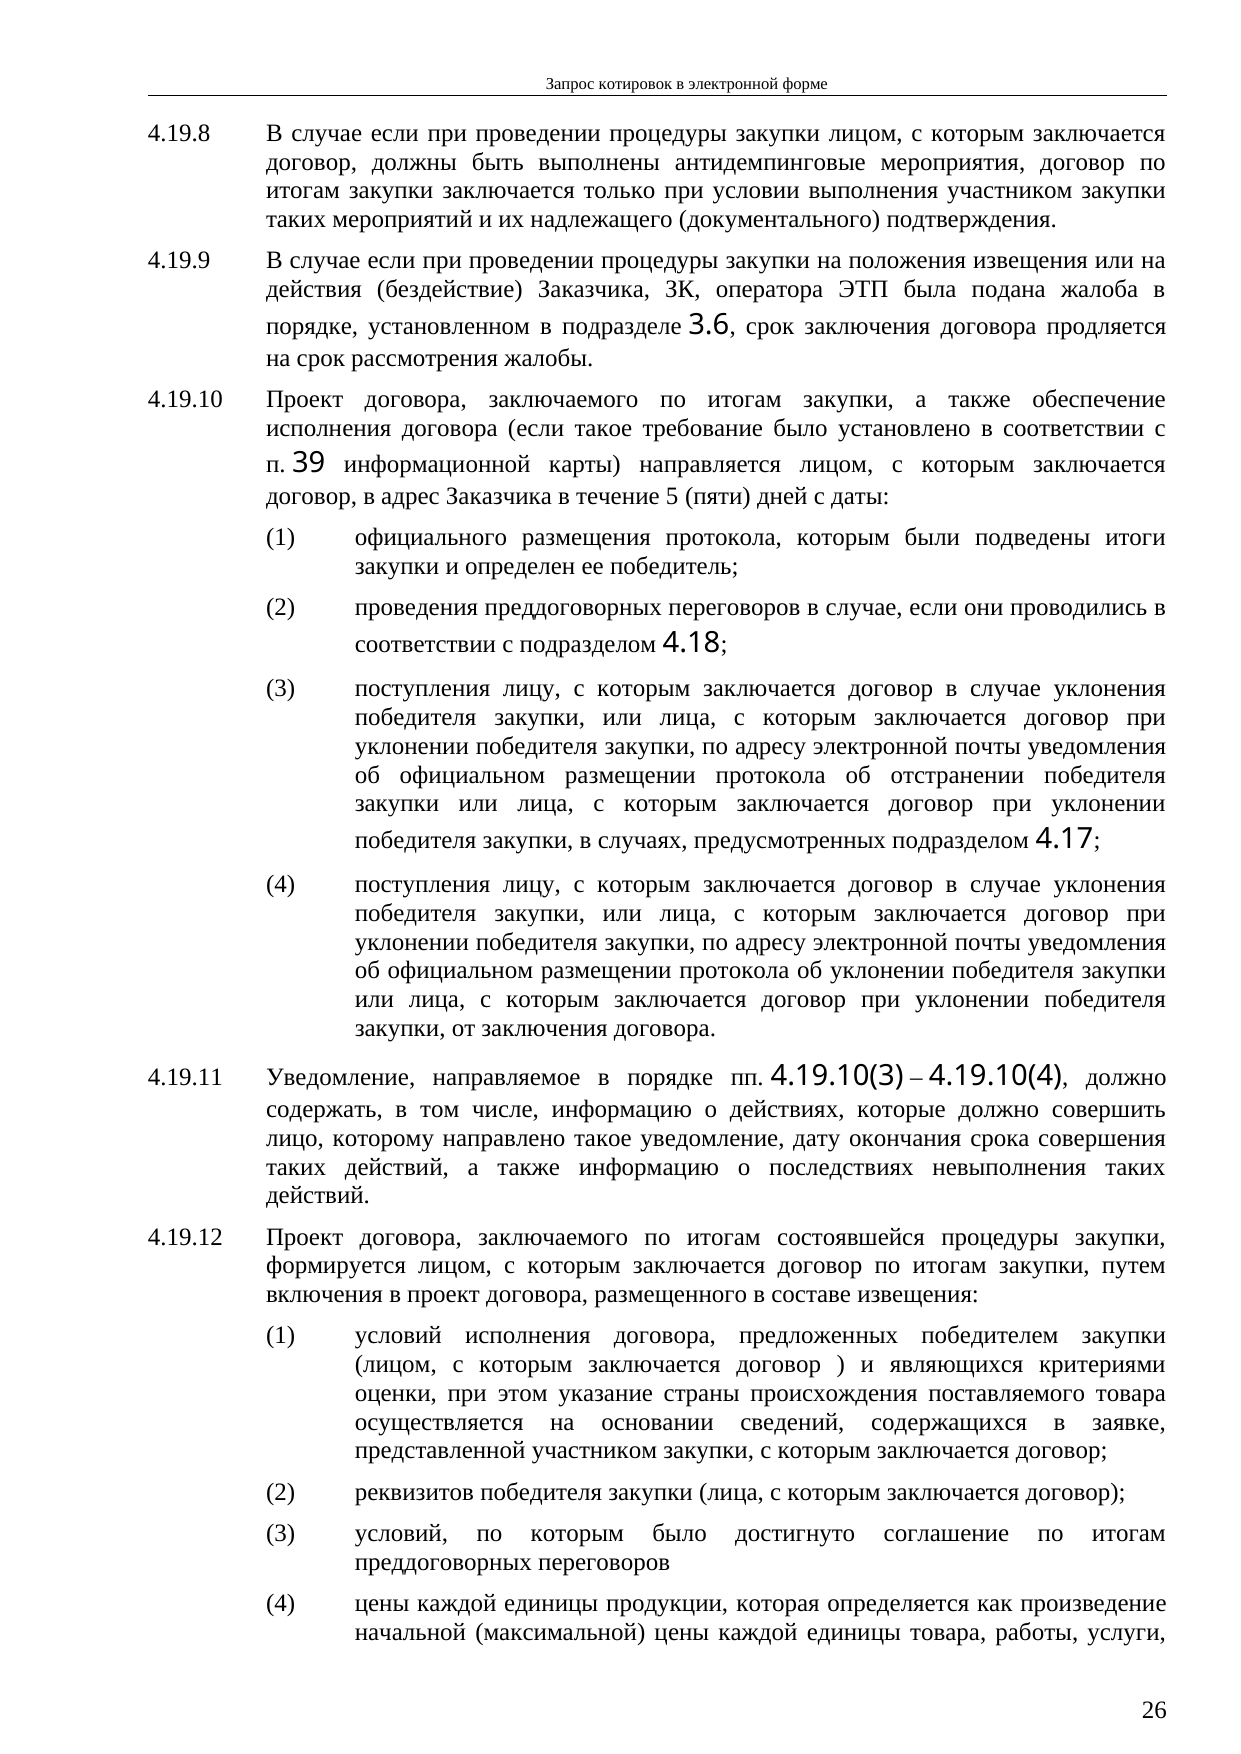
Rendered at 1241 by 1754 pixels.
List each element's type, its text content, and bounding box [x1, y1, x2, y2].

text условий, по которым было достигнуто соглашение по итогам преддоговорных переговоров [266, 1518, 1167, 1575]
text Уведомление, направляемое в порядке пп. 4.19.10(3) – 4.19.10(4), должно содержать, в том числе, информацию о действиях, которые должно совершить лицо, которому направлено такое уведомление, дату окончания срока совершения таких действий, а также информацию о последствиях невыполнения таких действий. [148, 1054, 1167, 1209]
text В случае если при проведении процедуры закупки лицом, с которым заключается договор, должны быть выполнены антидемпинговые мероприятия, договор по итогам закупки заключается только при условии выполнения участником закупки таких мероприятий и их надлежащего (документального) подтверждения. [148, 118, 1167, 233]
text условий исполнения договора, предложенных победителем закупки (лицом, с которым заключается договор ) и являющихся критериями оценки, при этом указание страны происхождения поставляемого товара осуществляется на основании сведений, содержащихся в заявке, представленной участником закупки, с которым заключается договор; [266, 1320, 1167, 1464]
text Проект договора, заключаемого по итогам состоявшейся процедуры закупки, формируется лицом, с которым заключается договор по итогам закупки, путем включения в проект договора, размещенного в составе извещения: [148, 1222, 1167, 1308]
text официального размещения протокола, которым были подведены итоги закупки и определен ее победитель; [266, 522, 1167, 580]
text В случае если при проведении процедуры закупки на положения извещения или на действия (бездействие) Заказчика, ЗК, оператора ЭТП была подана жалоба в порядке, установленном в подразделе 3.6, срок заключения договора продляется на срок рассмотрения жалобы. [148, 246, 1167, 372]
text поступления лицу, с которым заключается договор в случае уклонения победителя закупки, или лица, с которым заключается договор при уклонении победителя закупки, по адресу электронной почты уведомления об официальном размещении протокола об уклонении победителя закупки или лица, с которым заключается договор при уклонении победителя закупки, от заключения договора. [266, 869, 1167, 1042]
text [266, 1588, 1167, 1645]
text Проект договора, заключаемого по итогам закупки, а также обеспечение исполнения договора (если такое требование было установлено в соответствии с п. 34 информационной карты) направляется лицом, с которым заключается договор, в адрес Заказчика в течение 5 (пяти) дней с даты: [148, 384, 1167, 510]
text проведения преддоговорных переговоров в случае, если они проводились в соответствии с подразделом 4.18; [266, 592, 1167, 661]
text реквизитов победителя закупки (лица, с которым заключается договор); [266, 1477, 1167, 1505]
text поступления лицу, с которым заключается договор в случае уклонения победителя закупки, или лица, с которым заключается договор при уклонении победителя закупки, по адресу электронной почты уведомления об официальном размещении протокола об отстранении победителя закупки или лица, с которым заключается договор при уклонении победителя закупки, в случаях, предусмотренных подразделом 4.17; [266, 673, 1167, 857]
